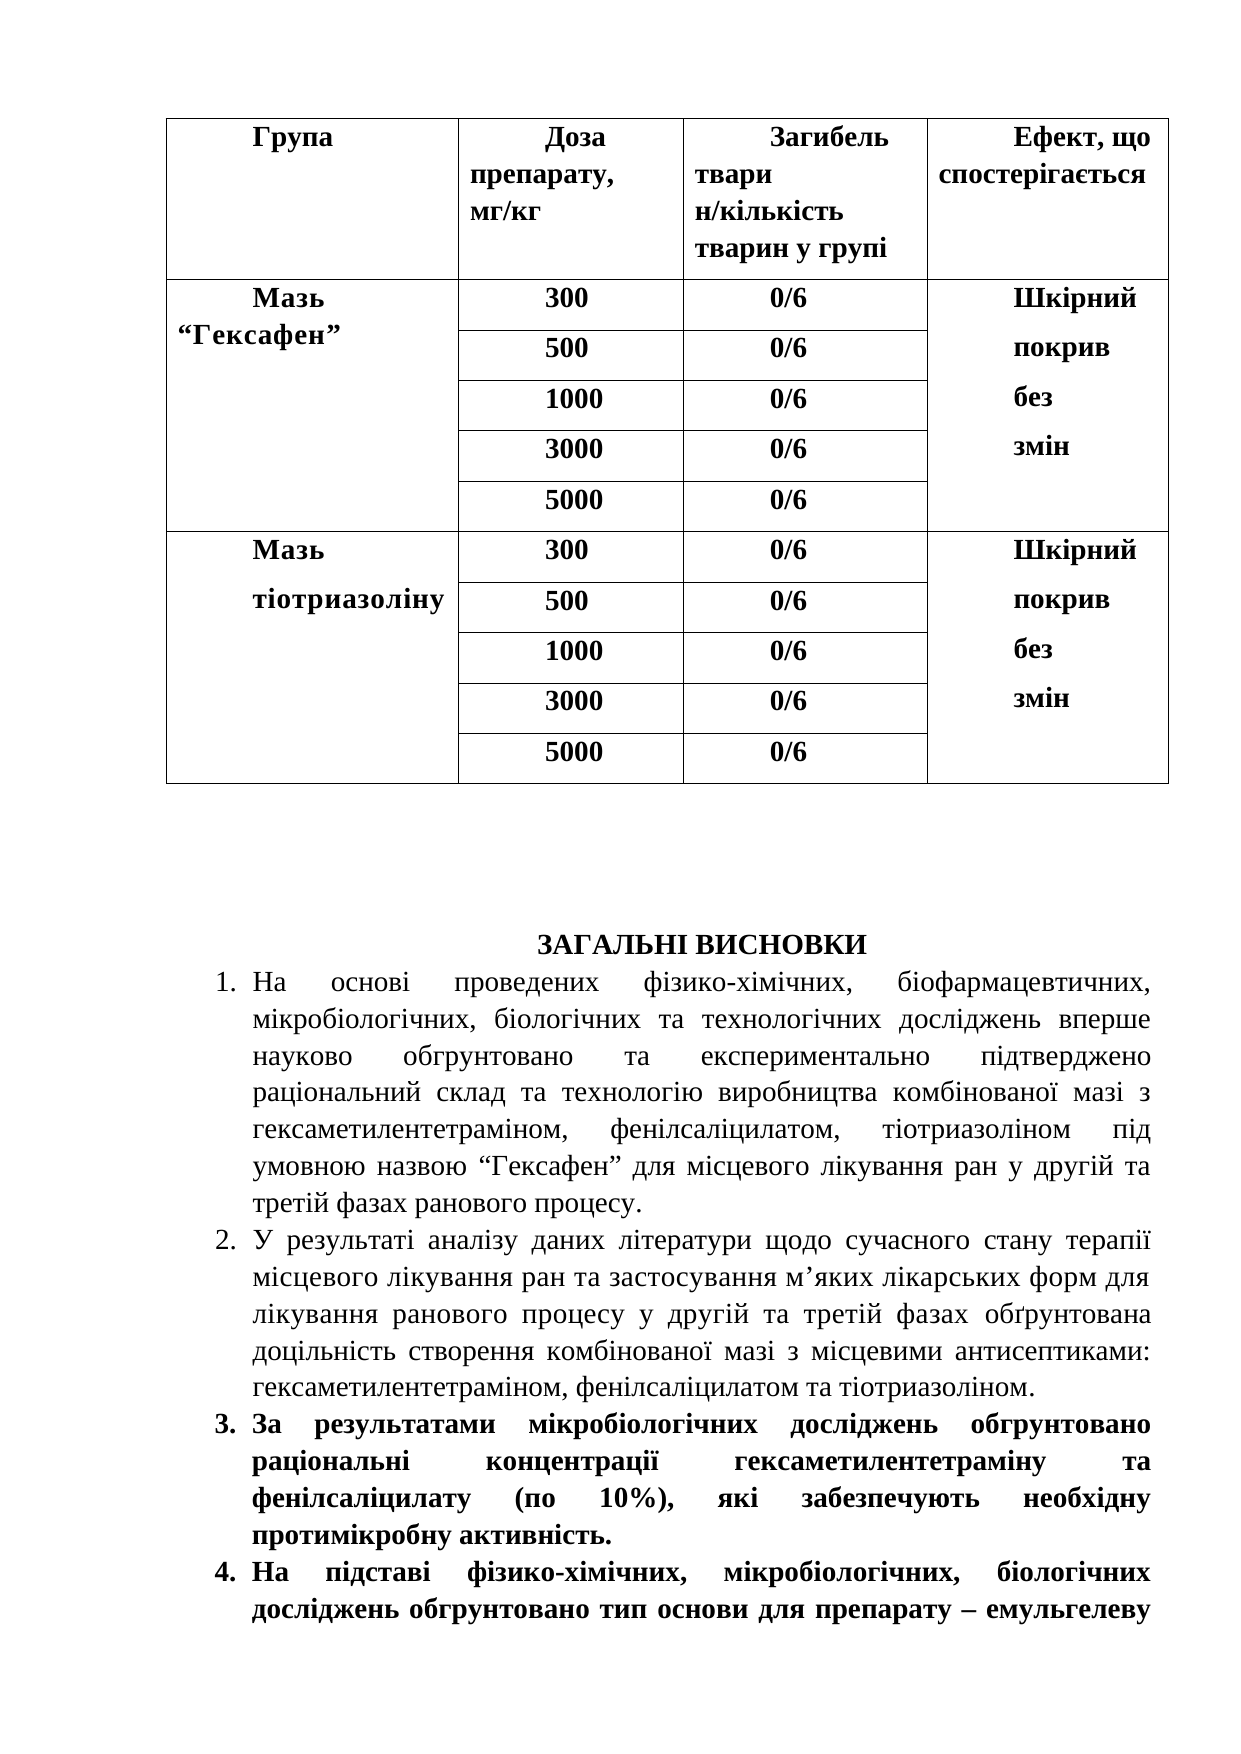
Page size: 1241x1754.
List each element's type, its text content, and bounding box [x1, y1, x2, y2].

table_cell 500 [459, 583, 683, 632]
table_cell 300 [459, 532, 683, 582]
table_cell 3000 [459, 431, 683, 481]
table_cell 3000 [459, 684, 683, 733]
table_cell 0/6 [684, 280, 927, 329]
table_cell 0/6 [684, 684, 927, 733]
table_cell Шкірний покрив без змін [928, 280, 1168, 531]
table_cell 1000 [459, 633, 683, 682]
table_cell 0/6 [684, 734, 927, 783]
list За результатами мікробіологічних досліджень обгрунтовано раціональні концентрації гексаметилентетраміну та фенілсаліцилату (по 10%), які забезпечують необхідну протимікробну активність. [214, 1406, 1152, 1551]
table_cell 300 [459, 280, 683, 329]
list На основі проведених фізико-хімічних, біофармацевтичних, мікробіологічних, біологічних та технологічних досліджень вперше науково обгрунтовано та експериментально підтверджено раціональний склад та технологію виробництва комбінованої мазі з гексаметилентетраміном, фенілсаліцилатом, тіотриазоліном під умовною назвою “Гексафен” для місцевого лікування ран у другій та третій фазах ранового процесу. [215, 964, 1152, 1219]
table_cell 1000 [459, 381, 683, 430]
table_cell 0/6 [684, 331, 927, 380]
table_cell 5000 [459, 734, 683, 783]
table_header Група [167, 119, 458, 279]
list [214, 1554, 1152, 1624]
table_cell Мазь тіотриазоліну [167, 532, 458, 783]
table_cell 0/6 [684, 633, 927, 682]
table_cell Мазь “Гексафен” [167, 280, 458, 531]
table_header Ефект, що спостерігається [928, 119, 1168, 279]
table_cell 500 [459, 331, 683, 380]
table_cell 0/6 [684, 482, 927, 531]
table_cell 0/6 [684, 431, 927, 481]
text ЗАГАЛЬНІ ВИСНОВКИ [178, 927, 1152, 961]
table_cell 0/6 [684, 532, 927, 582]
table_cell Шкірний покрив без змін [928, 532, 1168, 783]
table_cell 5000 [459, 482, 683, 531]
table_cell 0/6 [684, 381, 927, 430]
list У результаті аналізу даних літератури щодо сучасного стану терапії місцевого лікування ран та застосування м’яких лікарських форм для лікування ранового процесу у другій та третій фазах обґрунтована доцільність створення комбінованої мазі з місцевими антисептиками: гексаметилентетраміном, фенілсаліцилатом та тіотриазоліном. [215, 1222, 1152, 1403]
table_header Загибель тварин/кількість тварин у групі [684, 119, 927, 279]
table_cell 0/6 [684, 583, 927, 632]
table_header Доза препарату, мг/кг [459, 119, 683, 279]
